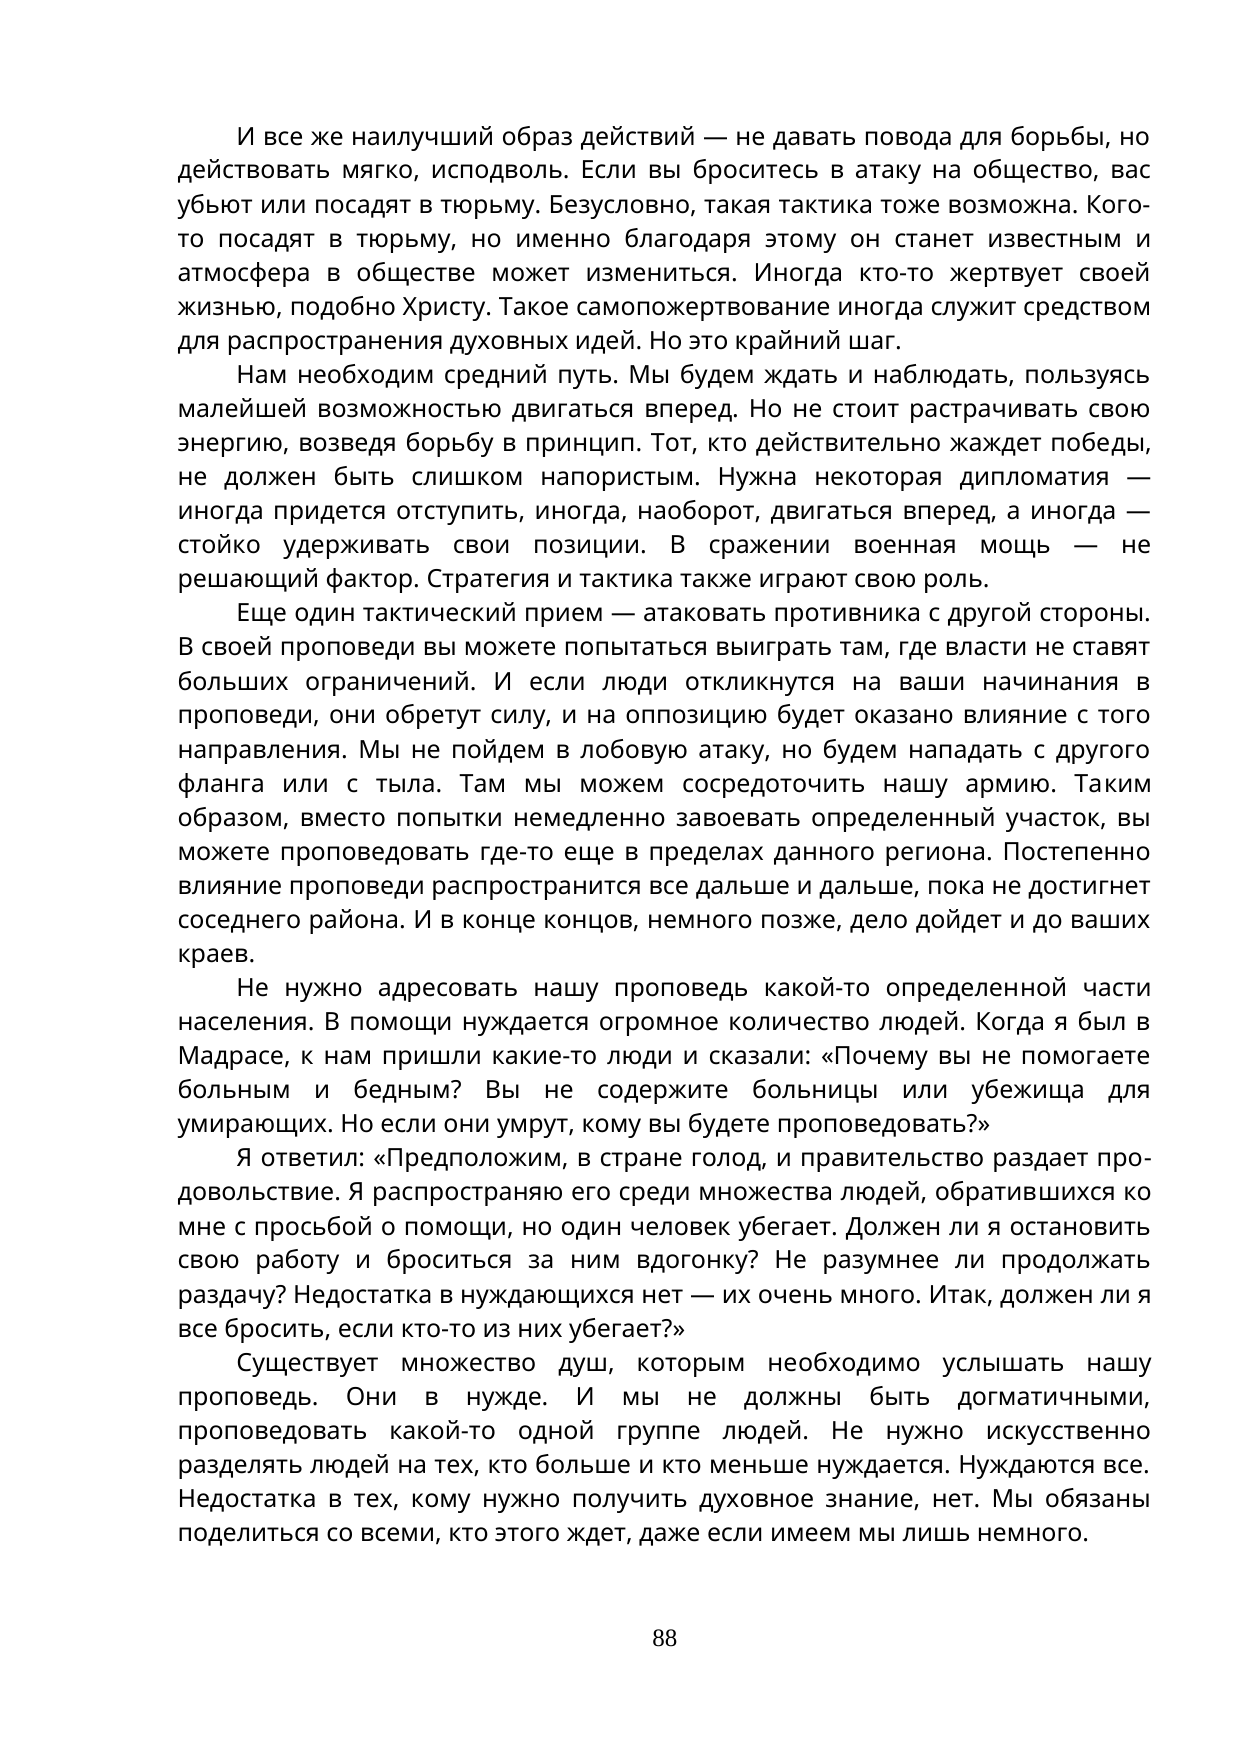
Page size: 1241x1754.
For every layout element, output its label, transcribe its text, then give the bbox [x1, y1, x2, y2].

text Нам необходим средний путь. Мы будем ждать и наблюдать, пользуясь малейшей возможностью двигаться вперед. Но не стоит растрачивать свою энергию, возведя борьбу в принцип. Тот, кто действительно жаждет победы, не должен быть слишком напористым. Нужна некоторая дипломатия — иногда придется отступить, иногда, наоборот, двигаться вперед, а иногда — стойко удерживать свои позиции. В сражении военная мощь — не решающий фактор. Стратегия и тактика также играют свою роль. [177, 357, 1152, 595]
text Я ответил: «Предположим, в стране голод, и правительство раздает продовольствие. Я распространяю его среди множества людей, обратившихся ко мне с просьбой о помощи, но один человек убегает. Должен ли я остановить свою работу и броситься за ним вдогонку? Не разумнее ли продолжать раздачу? Недостатка в нуждающихся нет — их очень много. Итак, должен ли я все бросить, если кто-то из них убегает?» [177, 1140, 1152, 1344]
text Существует множество душ, которым необходимо услышать нашу проповедь. Они в нужде. И мы не должны быть догматичными, проповедовать какой-то одной группе людей. Не нужно искусственно разделять людей на тех, кто больше и кто меньше нуждается. Нуждаются все. Недостатка в тех, кому нужно получить духовное знание, нет. Мы обязаны поделиться со всеми, кто этого ждет, даже если имеем мы лишь немного. [177, 1344, 1152, 1549]
text И все же наилучший образ действий — не давать повода для борьбы, но действовать мягко, исподволь. Если вы броситесь в атаку на общество, вас убьют или посадят в тюрьму. Безусловно, такая тактика тоже возможна. Кого-то посадят в тюрьму, но именно благодаря этому он станет известным и атмосфера в обществе может измениться. Иногда кто-то жертвует своей жизнью, подобно Христу. Такое самопожертвование иногда служит средством для распространения духовных идей. Но это крайний шаг. [177, 118, 1152, 357]
text Не нужно адресовать нашу проповедь какой-то определенной части населения. В помощи нуждается огромное количество людей. Когда я был в Мадрасе, к нам пришли какие-то люди и сказали: «Почему вы не помогаете больным и бедным? Вы не содержите больницы или убежища для умирающих. Но если они умрут, кому вы будете проповедовать?» [177, 970, 1152, 1140]
text Еще один тактический прием — атаковать противника с другой стороны. В своей проповеди вы можете попытаться выиграть там, где власти не ставят больших ограничений. И если люди откликнутся на ваши начинания в проповеди, они обретут силу, и на оппозицию будет оказано влияние с того направления. Мы не пойдем в лобовую атаку, но будем нападать с другого фланга или с тыла. Там мы можем сосредоточить нашу армию. Таким образом, вместо попытки немедленно завоевать определенный участок, вы можете проповедовать где-то еще в пределах данного региона. Постепенно влияние проповеди распространится все дальше и дальше, пока не достигнет соседнего района. И в конце концов, немного позже, дело дойдет и до ваших краев. [177, 595, 1152, 970]
